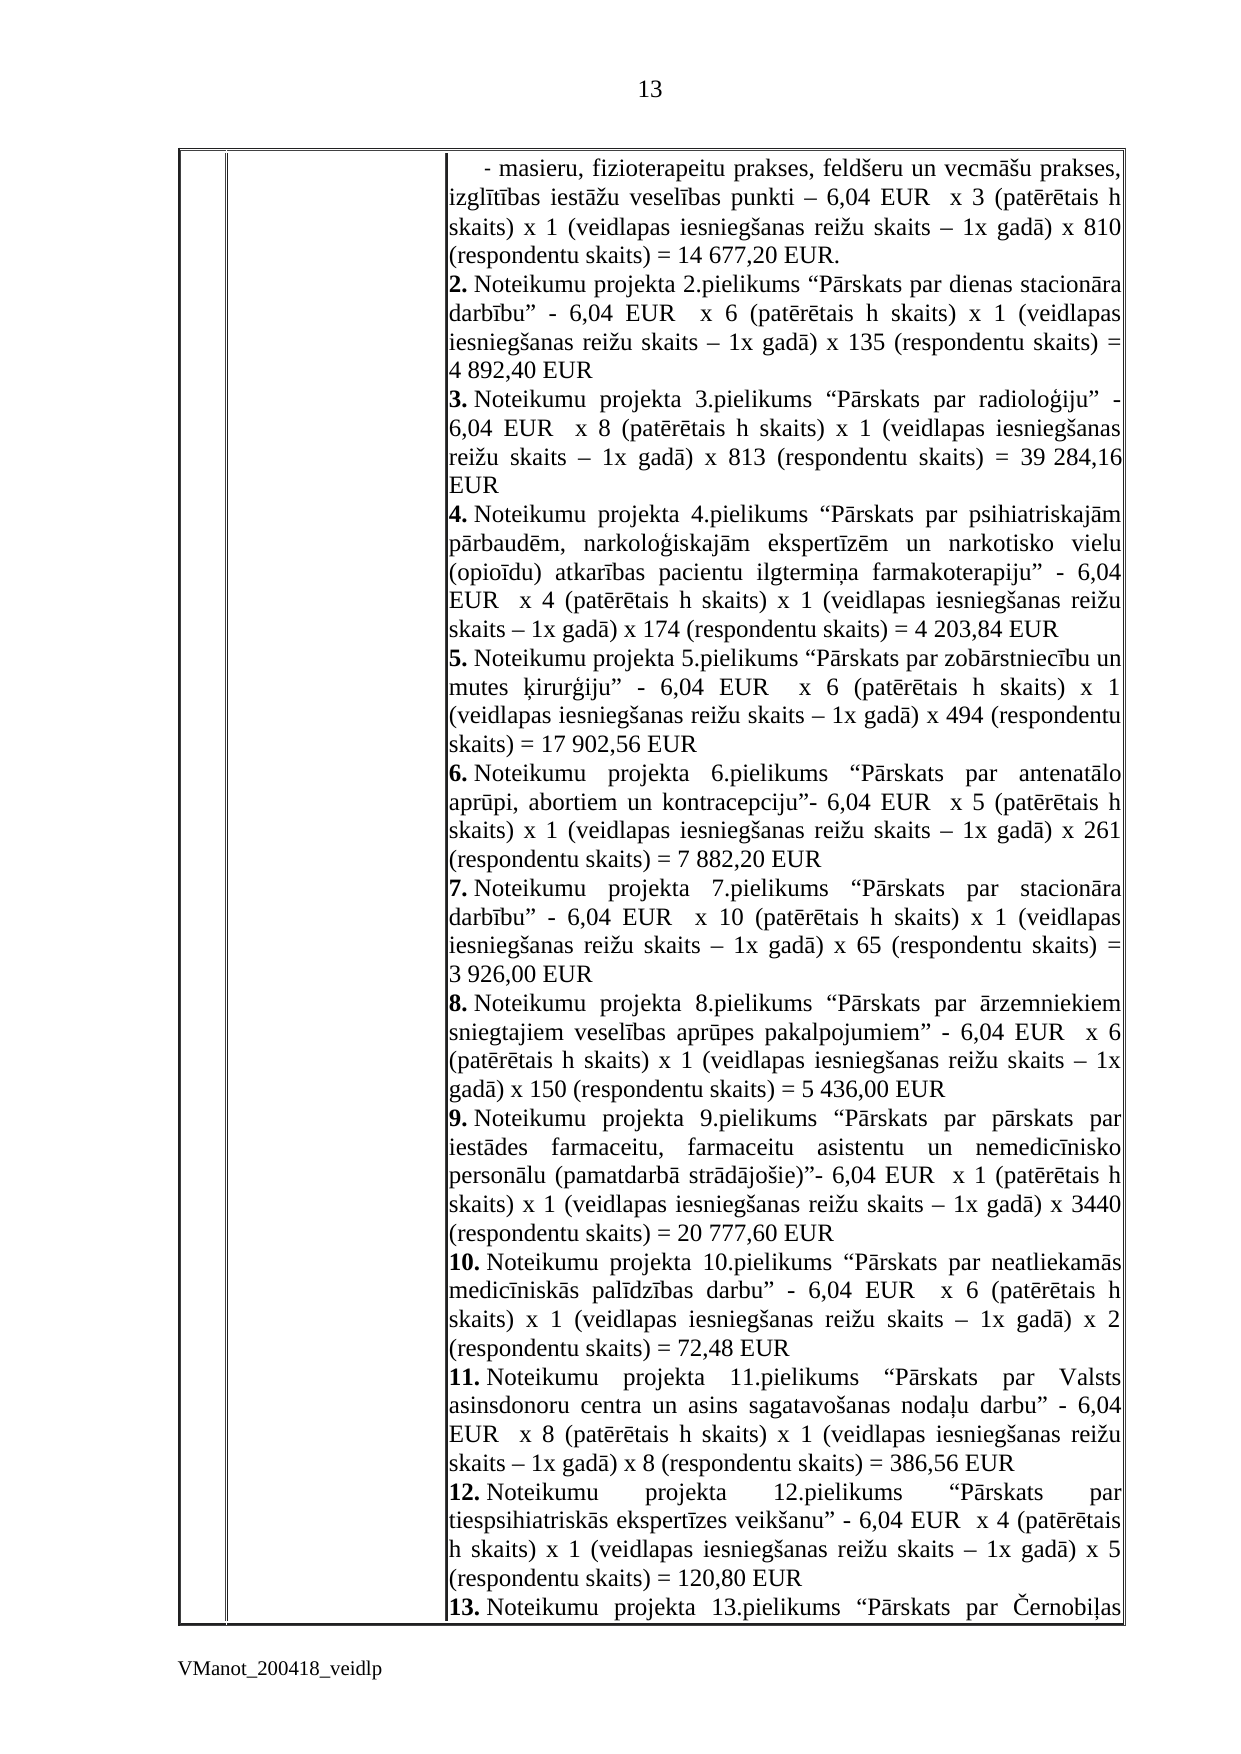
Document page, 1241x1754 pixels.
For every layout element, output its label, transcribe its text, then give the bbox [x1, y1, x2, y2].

table_cell 3. [181, 151, 227, 1623]
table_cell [446, 151, 1123, 1623]
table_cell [227, 151, 446, 1623]
